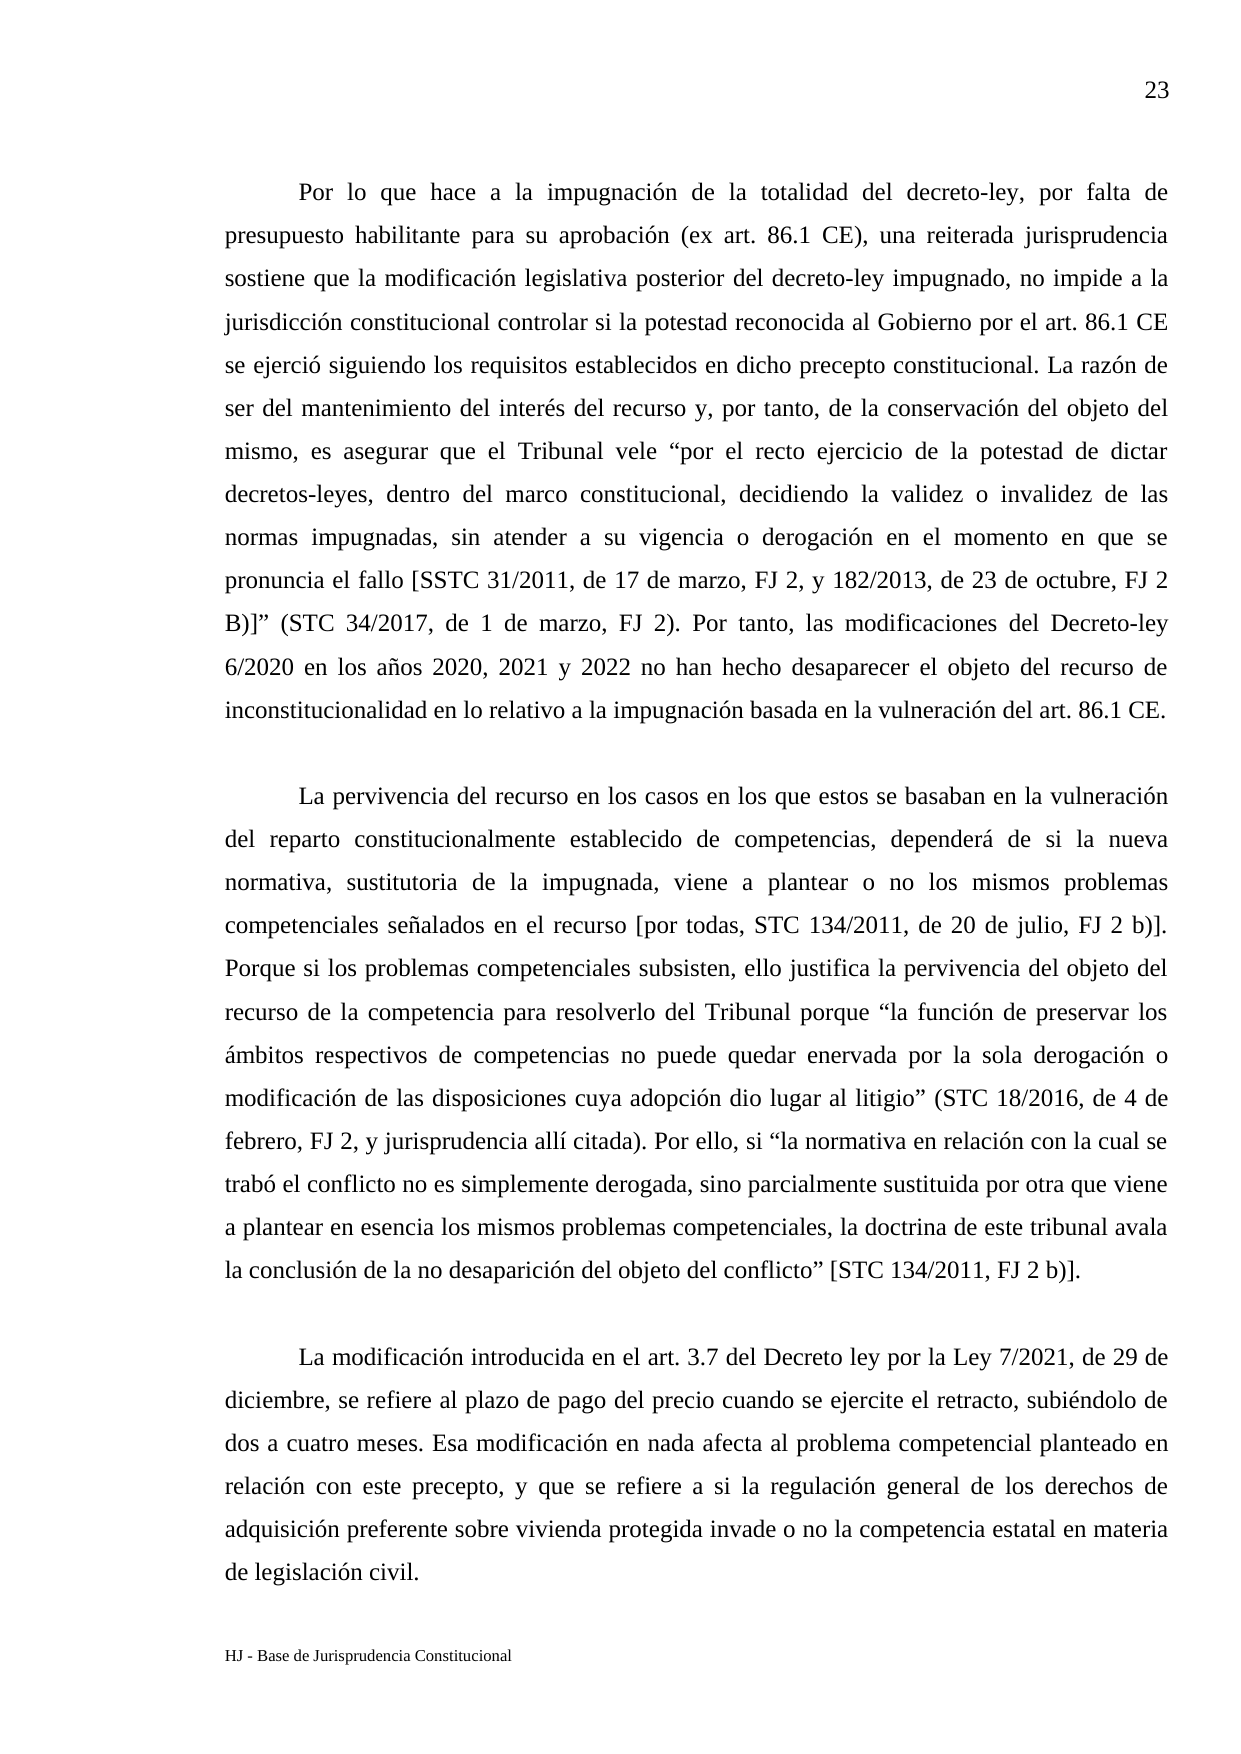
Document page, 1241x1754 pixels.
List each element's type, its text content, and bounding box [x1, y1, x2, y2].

text La pervivencia del recurso en los casos en los que estos se basaban en la vulneración del reparto constitucionalmente establecido de competencias, dependerá de si la nueva normativa, sustitutoria de la impugnada, viene a plantear o no los mismos problemas competenciales señalados en el recurso [por todas, STC 134/2011, de 20 de julio, FJ 2 b)]. Porque si los problemas competenciales subsisten, ello justifica la pervivencia del objeto del recurso de la competencia para resolverlo del Tribunal porque “la función de preservar los ámbitos respectivos de competencias no puede quedar enervada por la sola derogación o modificación de las disposiciones cuya adopción dio lugar al litigio” (STC 18/2016, de 4 de febrero, FJ 2, y jurisprudencia allí citada). Por ello, si “la normativa en relación con la cual se trabó el conflicto no es simplemente derogada, sino parcialmente sustituida por otra que viene a plantear en esencia los mismos problemas competenciales, la doctrina de este tribunal avala la conclusión de la no desaparición del objeto del conflicto” [STC 134/2011, FJ 2 b)]. [224, 781, 1169, 1284]
text Por lo que hace a la impugnación de la totalidad del decreto-ley, por falta de presupuesto habilitante para su aprobación (ex art. 86.1 CE), una reiterada jurisprudencia sostiene que la modificación legislativa posterior del decreto-ley impugnado, no impide a la jurisdicción constitucional controlar si la potestad reconocida al Gobierno por el art. 86.1 CE se ejerció siguiendo los requisitos establecidos en dicho precepto constitucional. La razón de ser del mantenimiento del interés del recurso y, por tanto, de la conservación del objeto del mismo, es asegurar que el Tribunal vele “por el recto ejercicio de la potestad de dictar decretos-leyes, dentro del marco constitucional, decidiendo la validez o invalidez de las normas impugnadas, sin atender a su vigencia o derogación en el momento en que se pronuncia el fallo [SSTC 31/2011, de 17 de marzo, FJ 2, y 182/2013, de 23 de octubre, FJ 2 B)]” (STC 34/2017, de 1 de marzo, FJ 2). Por tanto, las modificaciones del Decreto-ley 6/2020 en los años 2020, 2021 y 2022 no han hecho desaparecer el objeto del recurso de inconstitucionalidad en lo relativo a la impugnación basada en la vulneración del art. 86.1 CE. [224, 177, 1169, 723]
text La modificación introducida en el art. 3.7 del Decreto ley por la Ley 7/2021, de 29 de diciembre, se refiere al plazo de pago del precio cuando se ejercite el retracto, subiéndolo de dos a cuatro meses. Esa modificación en nada afecta al problema competencial planteado en relación con este precepto, y que se refiere a si la regulación general de los derechos de adquisición preferente sobre vivienda protegida invade o no la competencia estatal en materia de legislación civil. [224, 1342, 1169, 1586]
